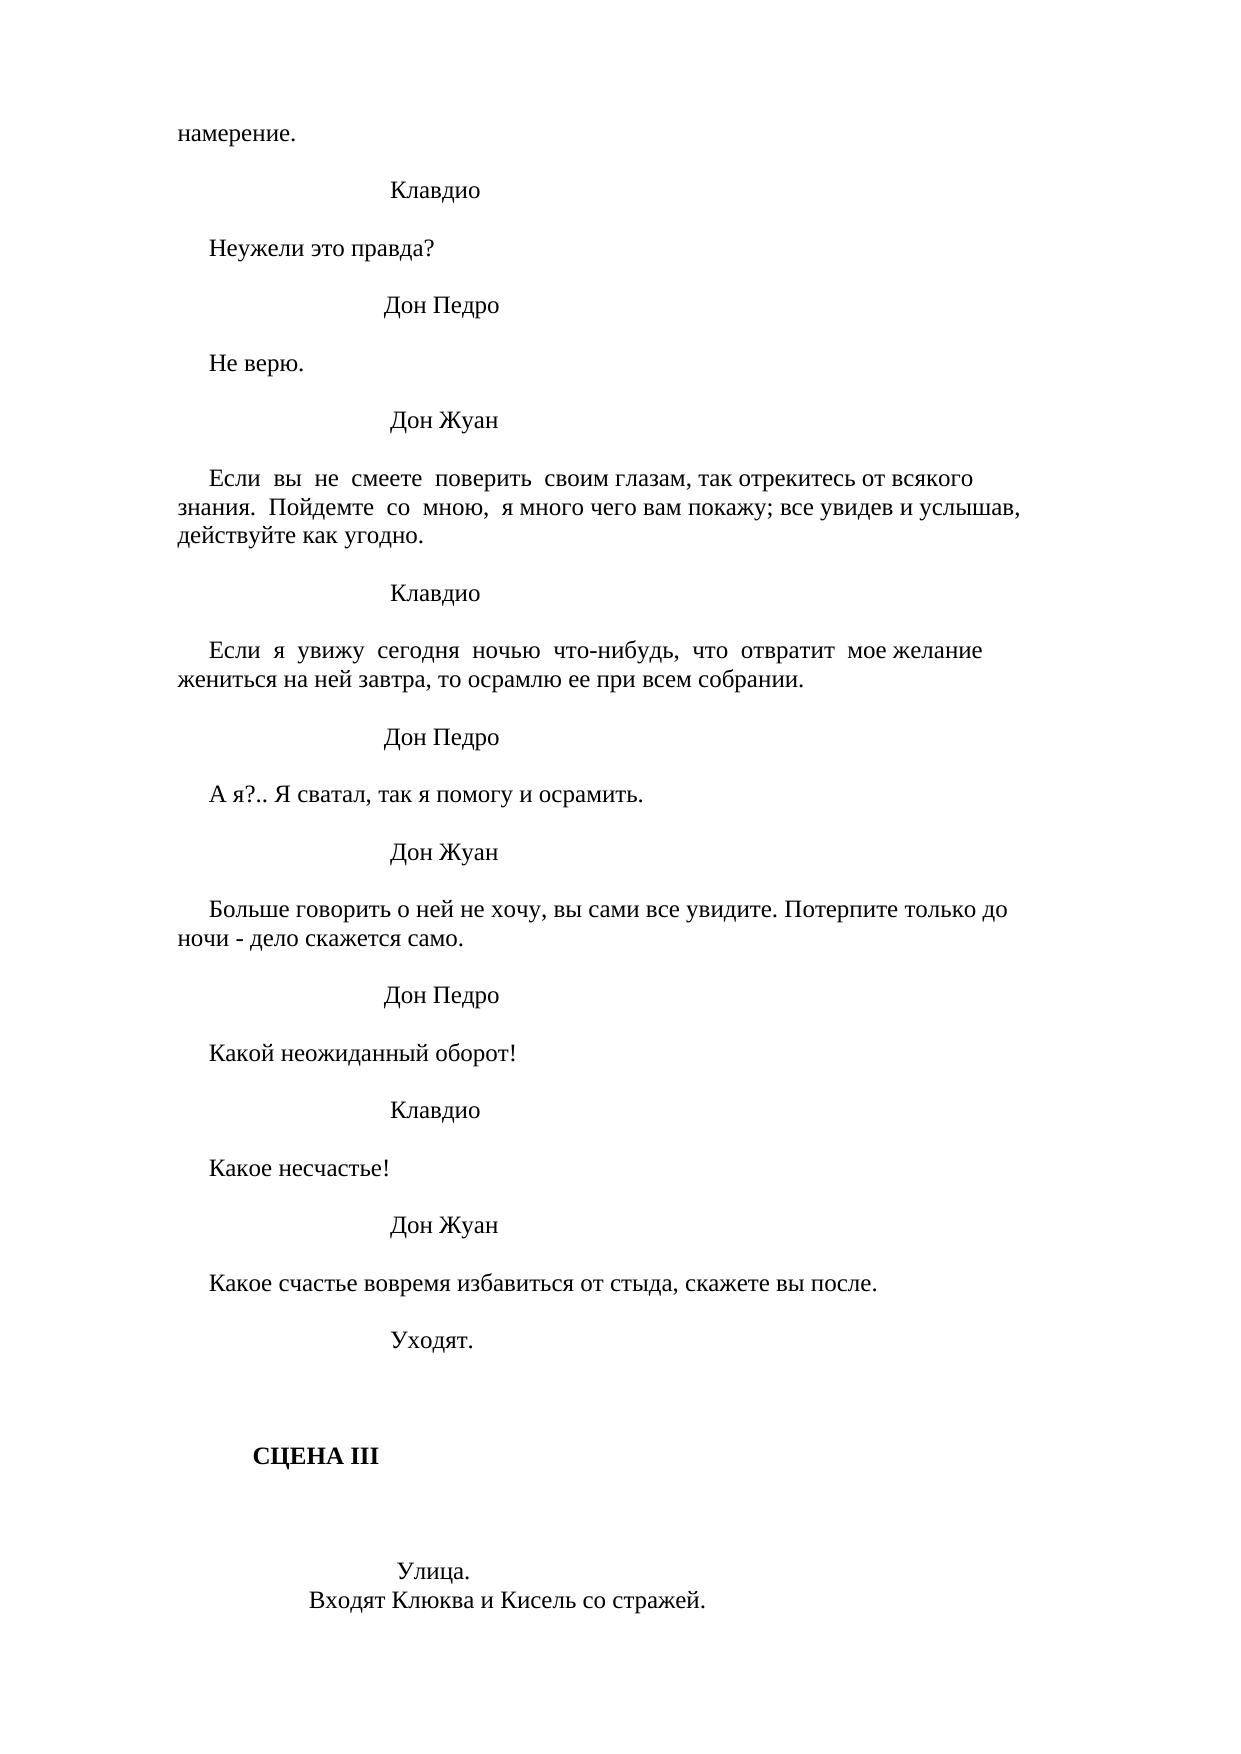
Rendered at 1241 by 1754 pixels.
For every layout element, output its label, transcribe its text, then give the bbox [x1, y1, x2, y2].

text Входят Клюква и Кисель со стражей. [177, 1585, 1152, 1614]
text намерение. [177, 118, 1152, 147]
text Какое несчастье! [177, 1153, 1152, 1182]
text А я?.. Я сватал, так я помогу и осрамить. [177, 779, 1152, 808]
text Дон Жуан [177, 837, 1152, 866]
text Не верю. [177, 348, 1152, 377]
text Дон Жуан [177, 406, 1152, 434]
text жениться на ней завтра, то осрамлю ее при всем собрании. [177, 664, 1152, 693]
text Клавдио [177, 578, 1152, 607]
text СЦЕНА III [252, 1441, 1152, 1470]
text Дон Педро [177, 291, 1152, 319]
text Улица. [177, 1556, 1152, 1585]
text Клавдио [177, 1096, 1152, 1124]
text Какой неожиданный оборот! [177, 1038, 1152, 1067]
text Дон Жуан [177, 1211, 1152, 1239]
text Уходят. [177, 1326, 1152, 1354]
text Если вы не смеете поверить своим глазам, так отрекитесь от всякого [177, 463, 1152, 492]
text Клавдио [177, 176, 1152, 204]
text ночи - дело скажется само. [177, 923, 1152, 952]
text Какое счастье вовремя избавиться от стыда, скажете вы после. [177, 1268, 1152, 1297]
text действуйте как угодно. [177, 521, 1152, 549]
text Дон Педро [177, 722, 1152, 751]
text Неужели это правда? [177, 233, 1152, 262]
text Дон Педро [177, 981, 1152, 1009]
text Если я увижу сегодня ночью что-нибудь, что отвратит мое желание [177, 636, 1152, 664]
text знания. Пойдемте со мною, я много чего вам покажу; все увидев и услышав, [177, 492, 1152, 521]
text Больше говорить о ней не хочу, вы сами все увидите. Потерпите только до [177, 894, 1152, 923]
